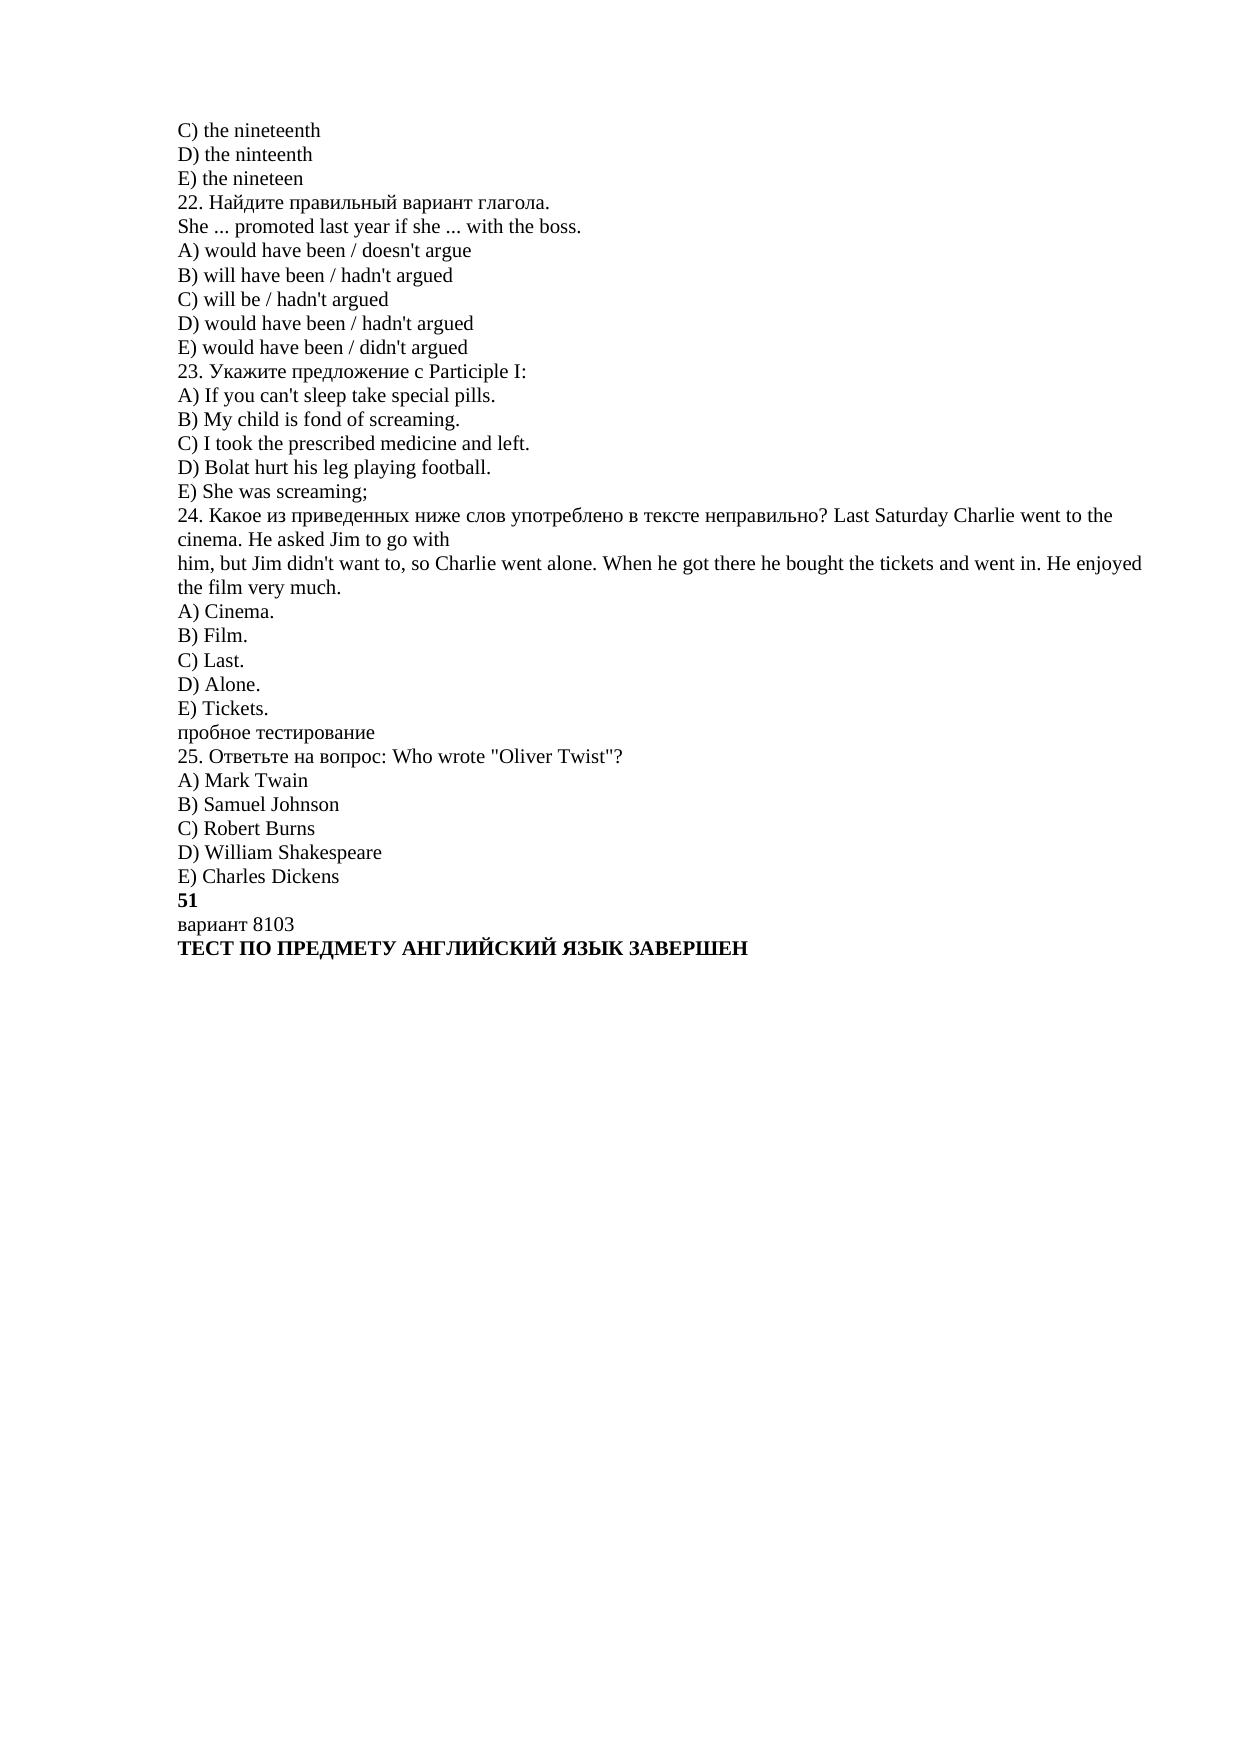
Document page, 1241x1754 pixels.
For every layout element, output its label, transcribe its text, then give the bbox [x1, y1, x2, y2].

text A) would have been / doesn't argue [177, 238, 1152, 262]
text She ... promoted last year if she ... with the boss. [177, 214, 1152, 238]
text пробное тестирование [177, 720, 1152, 744]
text D) would have been / hadn't argued [177, 311, 1152, 335]
text him, but Jim didn't want to, so Charlie went alone. When he got there he bought the tickets and went in. He enjoyed the film very much. [177, 551, 1152, 599]
text 25. Ответьте на вопрос: Who wrote "Oliver Twist"? [177, 744, 1152, 768]
text ТЕСТ ПО ПРЕДМЕТУ АНГЛИЙСКИЙ ЯЗЫК ЗАВЕРШЕН [177, 936, 1152, 960]
text A) If you can't sleep take special pills. [177, 383, 1152, 407]
text D) the ninteenth [177, 142, 1152, 166]
text B) Film. [177, 623, 1152, 647]
text E) Tickets. [177, 696, 1152, 720]
text E) would have been / didn't argued [177, 335, 1152, 359]
text D) Bolat hurt his leg playing football. [177, 455, 1152, 479]
text A) Mark Twain [177, 768, 1152, 792]
text B) will have been / hadn't argued [177, 262, 1152, 287]
text E) She was screaming; [177, 479, 1152, 503]
text C) the nineteenth [177, 118, 1152, 142]
text D) William Shakespeare [177, 840, 1152, 864]
text 22. Найдите правильный вариант глагола. [177, 190, 1152, 214]
text 23. Укажите предложение с Participle I: [177, 359, 1152, 383]
text 51 [177, 888, 1152, 912]
text C) will be / hadn't argued [177, 287, 1152, 311]
text D) Alone. [177, 672, 1152, 696]
text вариант 8103 [177, 912, 1152, 936]
text 24. Какое из приведенных ниже слов употреблено в тексте неправильно? Last Saturday Charlie went to the cinema. He asked Jim to go with [177, 503, 1152, 551]
text E) Charles Dickens [177, 864, 1152, 888]
text B) Samuel Johnson [177, 792, 1152, 816]
text B) My child is fond of screaming. [177, 407, 1152, 431]
text C) Last. [177, 647, 1152, 672]
text A) Cinema. [177, 599, 1152, 623]
text C) I took the prescribed medicine and left. [177, 431, 1152, 455]
text E) the nineteen [177, 166, 1152, 190]
text C) Robert Burns [177, 816, 1152, 840]
